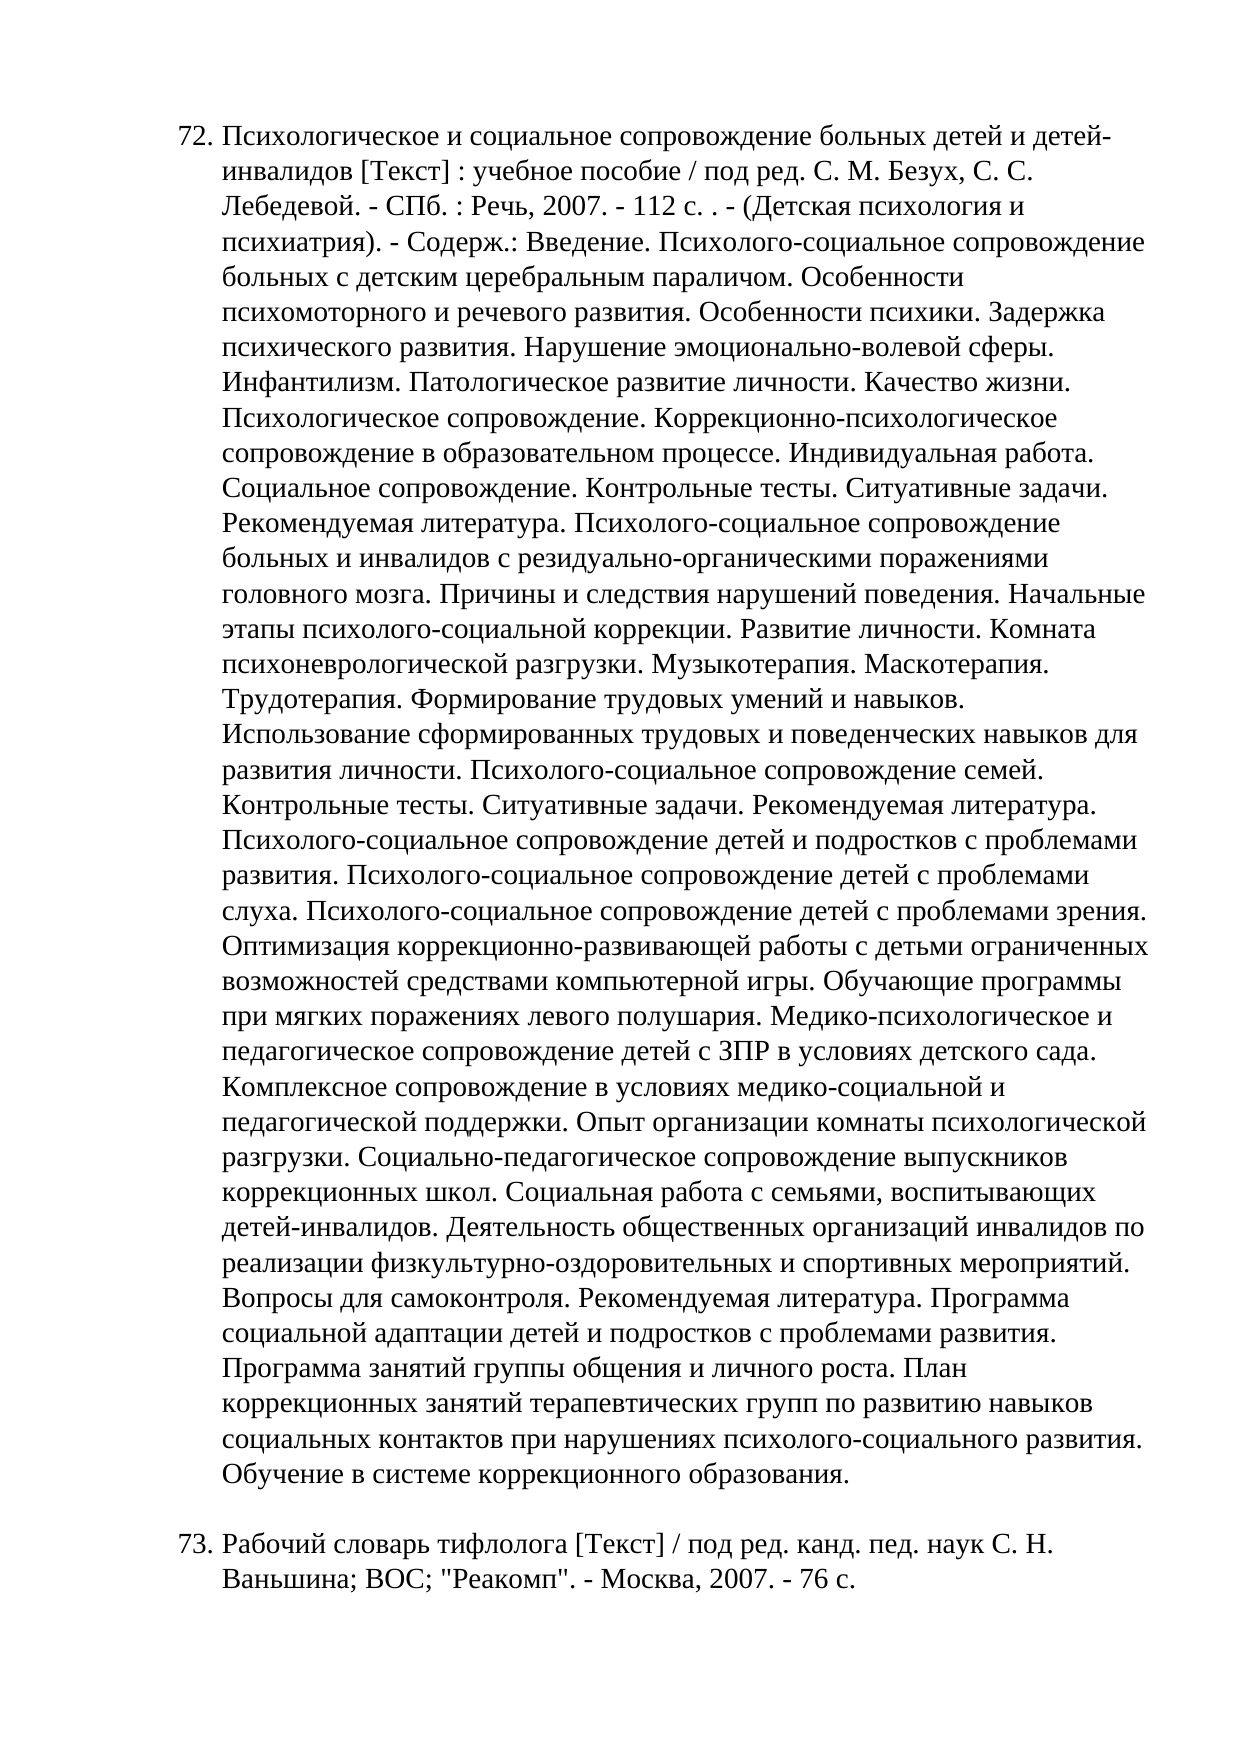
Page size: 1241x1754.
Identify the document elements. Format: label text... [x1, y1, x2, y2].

list Психологическое и социальное сопровождение больных детей и детей-инвалидов [Текст] : учебное пособие / под ред. С. М. Безух, С. С. Лебедевой. - СПб. : Речь, 2007. - 112 с. . - (Детская психология и психиатрия). - Содерж.: Введение. Психолого-социальное сопровождение больных с детским церебральным параличом. Особенности психомоторного и речевого развития. Особенности психики. Задержка психического развития. Нарушение эмоционально-волевой сферы. Инфантилизм. Патологическое развитие личности. Качество жизни. Психологическое сопровождение. Коррекционно-психологическое сопровождение в образовательном процессе. Индивидуальная работа. Социальное сопровождение. Контрольные тесты. Ситуативные задачи. Рекомендуемая литература. Психолого-социальное сопровождение больных и инвалидов с резидуально-органическими поражениями головного мозга. Причины и следствия нарушений поведения. Начальные этапы психолого-социальной коррекции. Развитие личности. Комната психоневрологической разгрузки. Музыкотерапия. Маскотерапия. Трудотерапия. Формирование трудовых умений и навыков. Использование сформированных трудовых и поведенческих навыков для развития личности. Психолого-социальное сопровождение семей. Контрольные тесты. Ситуативные задачи. Рекомендуемая литература. Психолого-социальное сопровождение детей и подростков с проблемами развития. Психолого-социальное сопровождение детей с проблемами слуха. Психолого-социальное сопровождение детей с проблемами зрения. Оптимизация коррекционно-развивающей работы с детьми ограниченных возможностей средствами компьютерной игры. Обучающие программы при мягких поражениях левого полушария. Медико-психологическое и педагогическое сопровождение детей с ЗПР в условиях детского сада. Комплексное сопровождение в условиях медико-социальной и педагогической поддержки. Опыт организации комнаты психологической разгрузки. Социально-педагогическое сопровождение выпускников коррекционных школ. Социальная работа с семьями, воспитывающих детей-инвалидов. Деятельность общественных организаций инвалидов по реализации физкультурно-оздоровительных и спортивных мероприятий. Вопросы для самоконтроля. Рекомендуемая литература. Программа социальной адаптации детей и подростков с проблемами развития. Программа занятий группы общения и личного роста. План коррекционных занятий терапевтических групп по развитию навыков социальных контактов при нарушениях психолого-социального развития. Обучение в системе коррекционного образования. [177, 118, 1152, 1489]
list Рабочий словарь тифлолога [Текст] / под ред. канд. пед. наук С. Н. Ваньшина; ВОС; "Реакомп". - Москва, 2007. - 76 с. [177, 1526, 1152, 1595]
